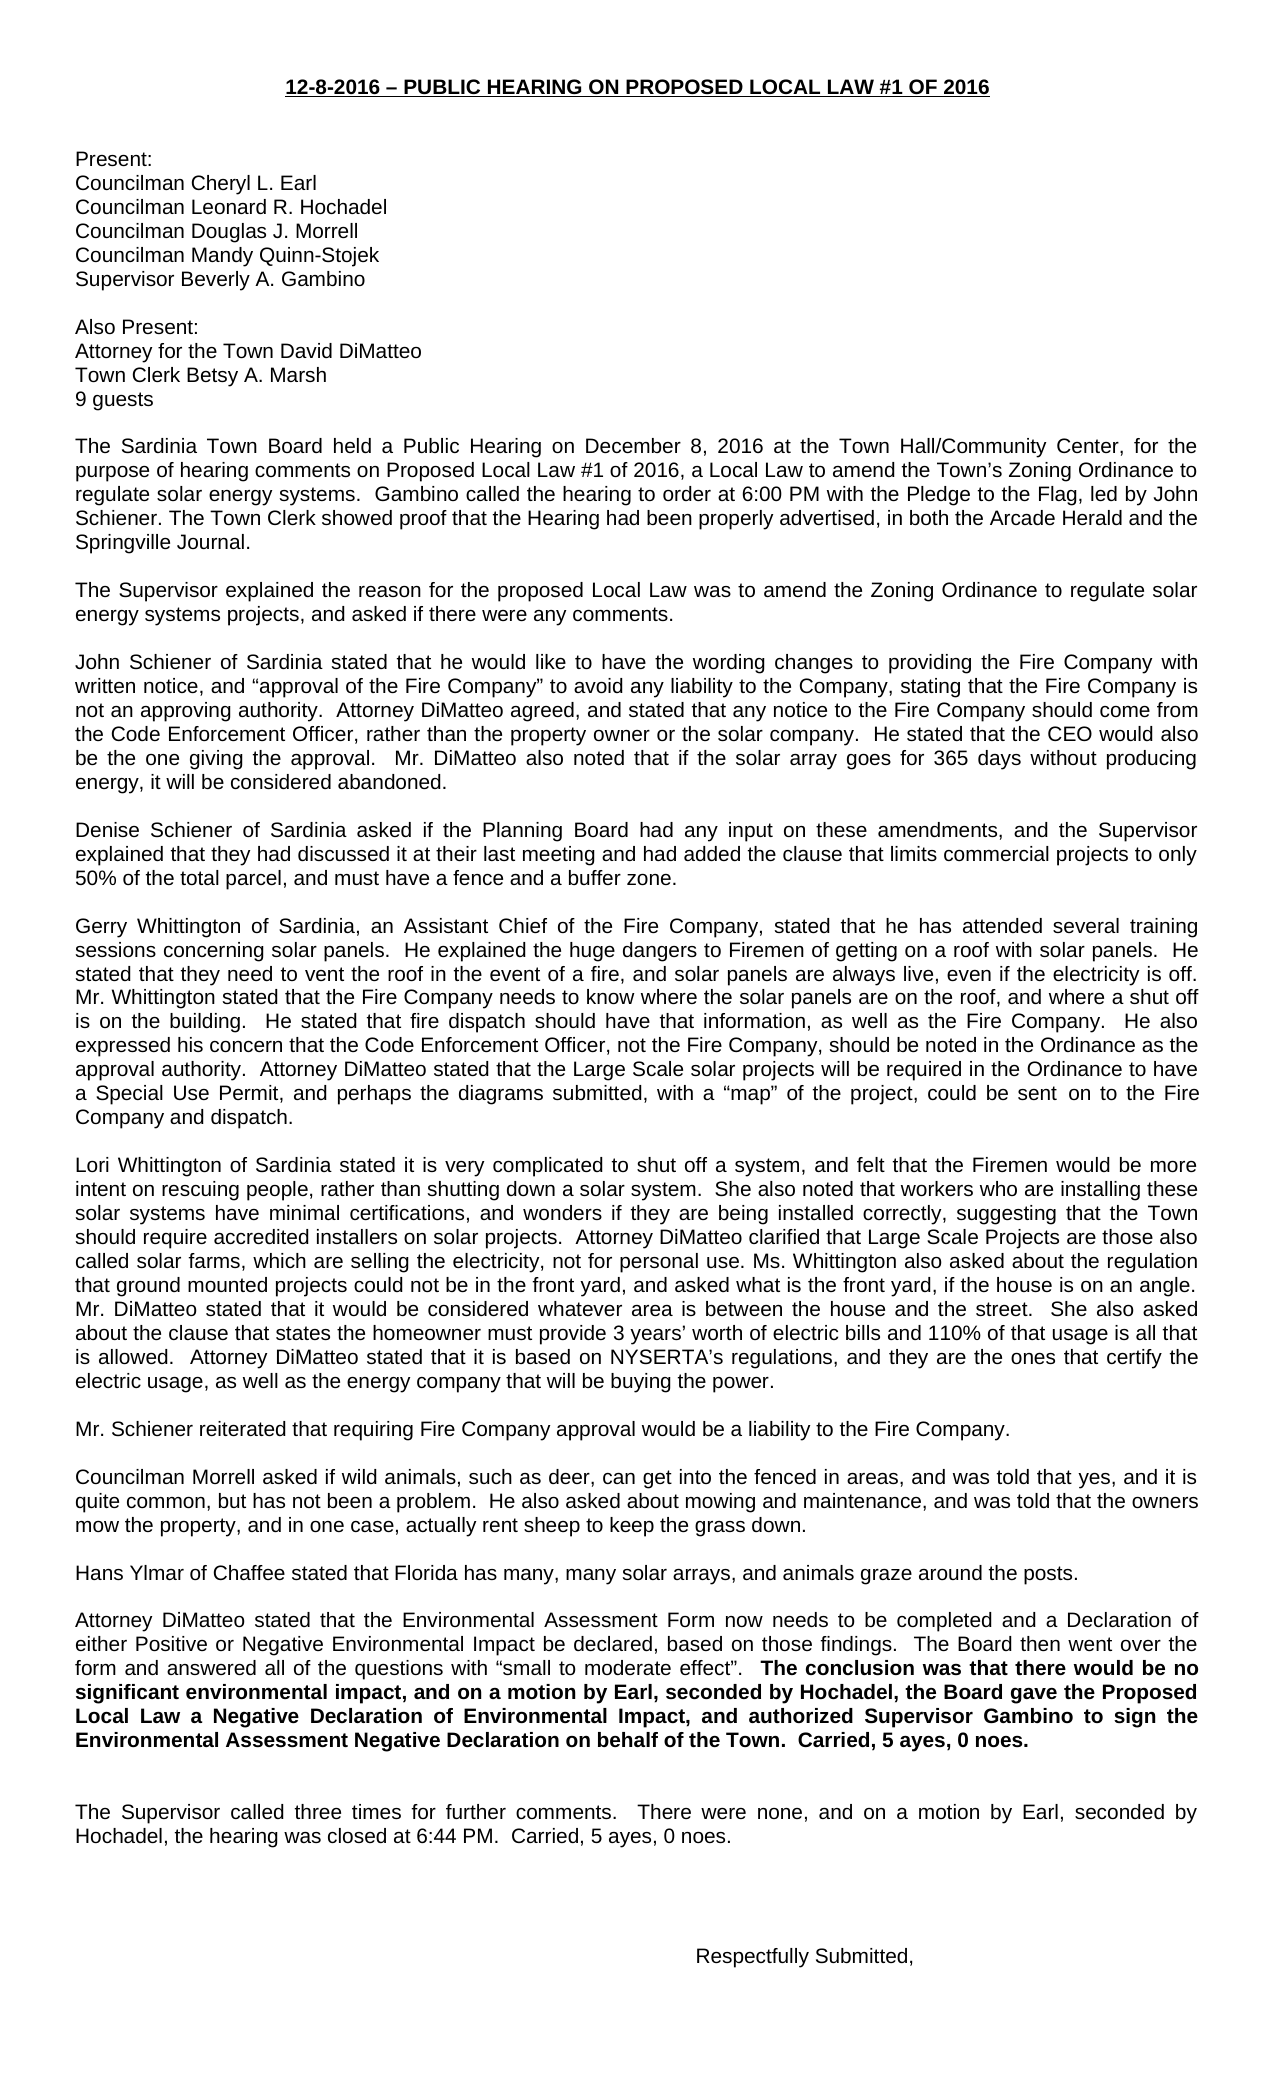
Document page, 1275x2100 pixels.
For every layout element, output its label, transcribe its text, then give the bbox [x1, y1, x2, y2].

text Supervisor Beverly A. Gambino [75, 267, 1200, 291]
text Mr. Schiener reiterated that requiring Fire Company approval would be a liability to the Fire Company. [75, 1417, 1200, 1441]
text Councilman Cheryl L. Earl [75, 171, 1200, 195]
text Attorney for the Town David DiMatteo [75, 338, 1200, 362]
text Gerry Whittington of Sardinia, an Assistant Chief of the Fire Company, stated that he has attended several training sessions concerning solar panels. He explained the huge dangers to Firemen of getting on a roof with solar panels. He stated that they need to vent the roof in the event of a fire, and solar panels are always live, even if the electricity is off. Mr. Whittington stated that the Fire Company needs to know where the solar panels are on the roof, and where a shut off is on the building. He stated that fire dispatch should have that information, as well as the Fire Company. He also expressed his concern that the Code Enforcement Officer, not the Fire Company, should be noted in the Ordinance as the approval authority. Attorney DiMatteo stated that the Large Scale solar projects will be required in the Ordinance to have a Special Use Permit, and perhaps the diagrams submitted, with a “map” of the project, could be sent on to the Fire Company and dispatch. [75, 913, 1200, 1129]
text Councilman Mandy Quinn-Stojek [75, 243, 1200, 267]
text Lori Whittington of Sardinia stated it is very complicated to shut off a system, and felt that the Firemen would be more intent on rescuing people, rather than shutting down a solar system. She also noted that workers who are installing these solar systems have minimal certifications, and wonders if they are being installed correctly, suggesting that the Town should require accredited installers on solar projects. Attorney DiMatteo clarified that Large Scale Projects are those also called solar farms, which are selling the electricity, not for personal use. Ms. Whittington also asked about the regulation that ground mounted projects could not be in the front yard, and asked what is the front yard, if the house is on an angle. Mr. DiMatteo stated that it would be considered whatever area is between the house and the street. She also asked about the clause that states the homeowner must provide 3 years’ worth of electric bills and 110% of that usage is all that is allowed. Attorney DiMatteo stated that it is based on NYSERTA’s regulations, and they are the ones that certify the electric usage, as well as the energy company that will be buying the power. [75, 1153, 1200, 1393]
text Councilman Morrell asked if wild animals, such as deer, can get into the fenced in areas, and was told that yes, and it is quite common, but has not been a problem. He also asked about mowing and maintenance, and was told that the owners mow the property, and in one case, actually rent sheep to keep the grass down. [75, 1464, 1200, 1536]
text Attorney DiMatteo stated that the Environmental Assessment Form now needs to be completed and a Declaration of either Positive or Negative Environmental Impact be declared, based on those findings. The Board then went over the form and answered all of the questions with “small to moderate effect”. The conclusion was that there would be no significant environmental impact, and on a motion by Earl, seconded by Hochadel, the Board gave the Proposed Local Law a Negative Declaration of Environmental Impact, and authorized Supervisor Gambino to sign the Environmental Assessment Negative Declaration on behalf of the Town. Carried, 5 ayes, 0 noes. [75, 1608, 1200, 1752]
text Town Clerk Betsy A. Marsh [75, 362, 1200, 386]
text Denise Schiener of Sardinia asked if the Planning Board had any input on these amendments, and the Supervisor explained that they had discussed it at their last meeting and had added the clause that limits commercial projects to only 50% of the total parcel, and must have a fence and a buffer zone. [75, 818, 1200, 889]
text John Schiener of Sardinia stated that he would like to have the wording changes to providing the Fire Company with written notice, and “approval of the Fire Company” to avoid any liability to the Company, stating that the Fire Company is not an approving authority. Attorney DiMatteo agreed, and stated that any notice to the Fire Company should come from the Code Enforcement Officer, rather than the property owner or the solar company. He stated that the CEO would also be the one giving the approval. Mr. DiMatteo also noted that if the solar array goes for 365 days without producing energy, it will be considered abandoned. [75, 650, 1200, 794]
text The Sardinia Town Board held a Public Hearing on December 8, 2016 at the Town Hall/Community Center, for the purpose of hearing comments on Proposed Local Law #1 of 2016, a Local Law to amend the Town’s Zoning Ordinance to regulate solar energy systems. Gambino called the hearing to order at 6:00 PM with the Pledge to the Flag, led by John Schiener. The Town Clerk showed proof that the Hearing had been properly advertised, in both the Arcade Herald and the Springville Journal. [75, 434, 1200, 554]
text Hans Ylmar of Chaffee stated that Florida has many, many solar arrays, and animals graze around the posts. [75, 1560, 1200, 1584]
text 9 guests [75, 386, 1200, 410]
text The Supervisor called three times for further comments. There were none, and on a motion by Earl, seconded by Hochadel, the hearing was closed at 6:44 PM. Carried, 5 ayes, 0 noes. [75, 1800, 1200, 1848]
text 12-8-2016 – PUBLIC HEARING ON PROPOSED LOCAL LAW #1 OF 2016 [75, 75, 1200, 99]
text Councilman Leonard R. Hochadel [75, 195, 1200, 219]
text Respectfully Submitted, [75, 1944, 1200, 1968]
text Councilman Douglas J. Morrell [75, 219, 1200, 243]
text Present: [75, 147, 1200, 171]
text The Supervisor explained the reason for the proposed Local Law was to amend the Zoning Ordinance to regulate solar energy systems projects, and asked if there were any comments. [75, 578, 1200, 626]
text Also Present: [75, 314, 1200, 338]
